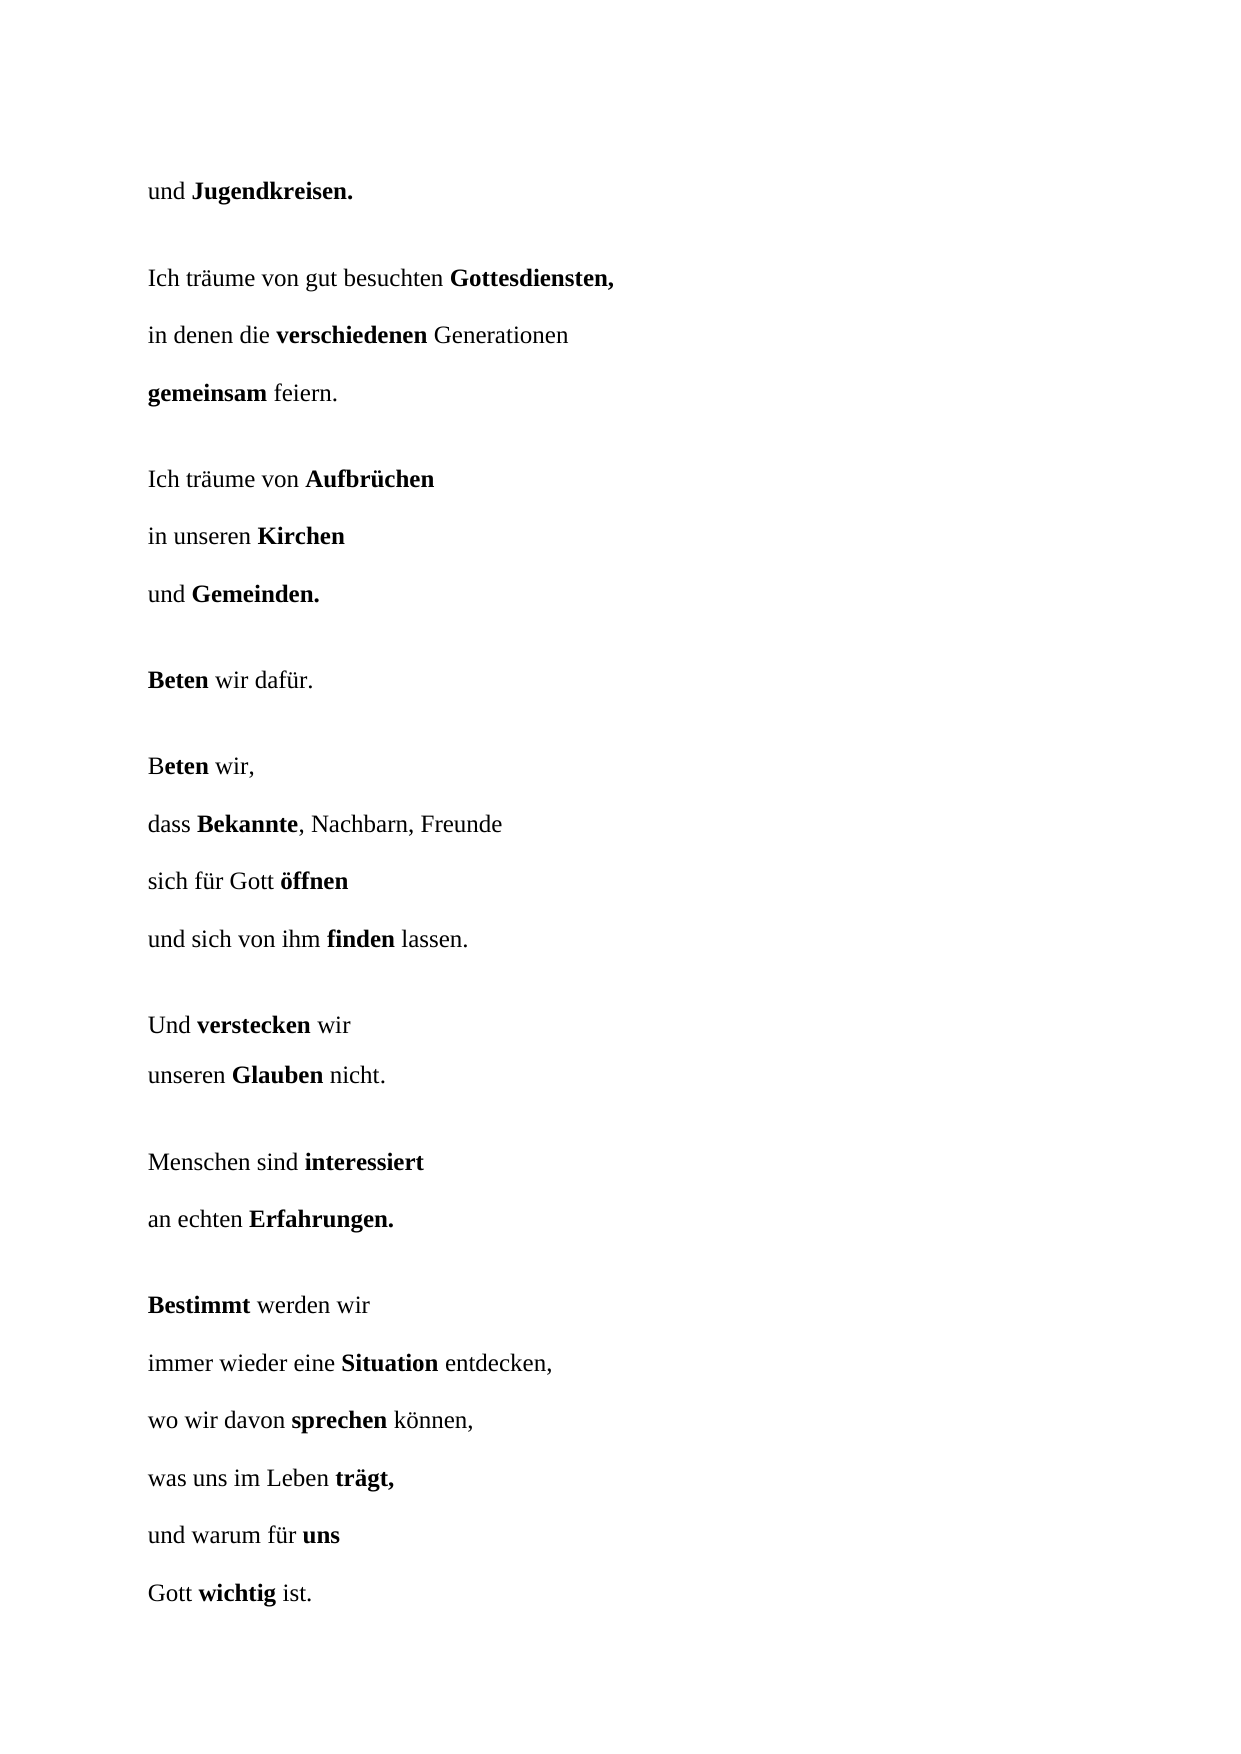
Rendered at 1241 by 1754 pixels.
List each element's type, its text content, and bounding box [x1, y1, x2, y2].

text Ich träume von gut besuchten Gottesdiensten, [148, 263, 1093, 291]
text an echten Erfahrungen. [148, 1204, 1093, 1233]
text und sich von ihm finden lassen. [148, 924, 1093, 953]
text Menschen sind interessiert [148, 1147, 1093, 1175]
text gemeinsam feiern. [148, 378, 1093, 406]
text in unseren Kirchen [148, 521, 1093, 550]
text und warum für uns [148, 1520, 1093, 1549]
text wo wir davon sprechen können, [148, 1405, 1093, 1434]
text was uns im Leben trägt, [148, 1463, 1093, 1492]
text Ich träume von Aufbrüchen [148, 464, 1093, 493]
text und Gemeinden. [148, 579, 1093, 608]
text Und verstecken wir [148, 1010, 1093, 1039]
text Gott wichtig ist. [148, 1578, 1093, 1607]
text Beten wir, [148, 751, 1093, 780]
text immer wieder eine Situation entdecken, [148, 1348, 1093, 1377]
text Beten wir dafür. [148, 665, 1093, 694]
text dass Bekannte, Nachbarn, Freunde [148, 809, 1093, 838]
text unseren Glauben nicht. [148, 1060, 1093, 1089]
text sich für Gott öffnen [148, 866, 1093, 895]
text in denen die verschiedenen Generationen [148, 320, 1093, 349]
text Bestimmt werden wir [148, 1290, 1093, 1319]
text und Jugendkreisen. [148, 176, 1093, 205]
